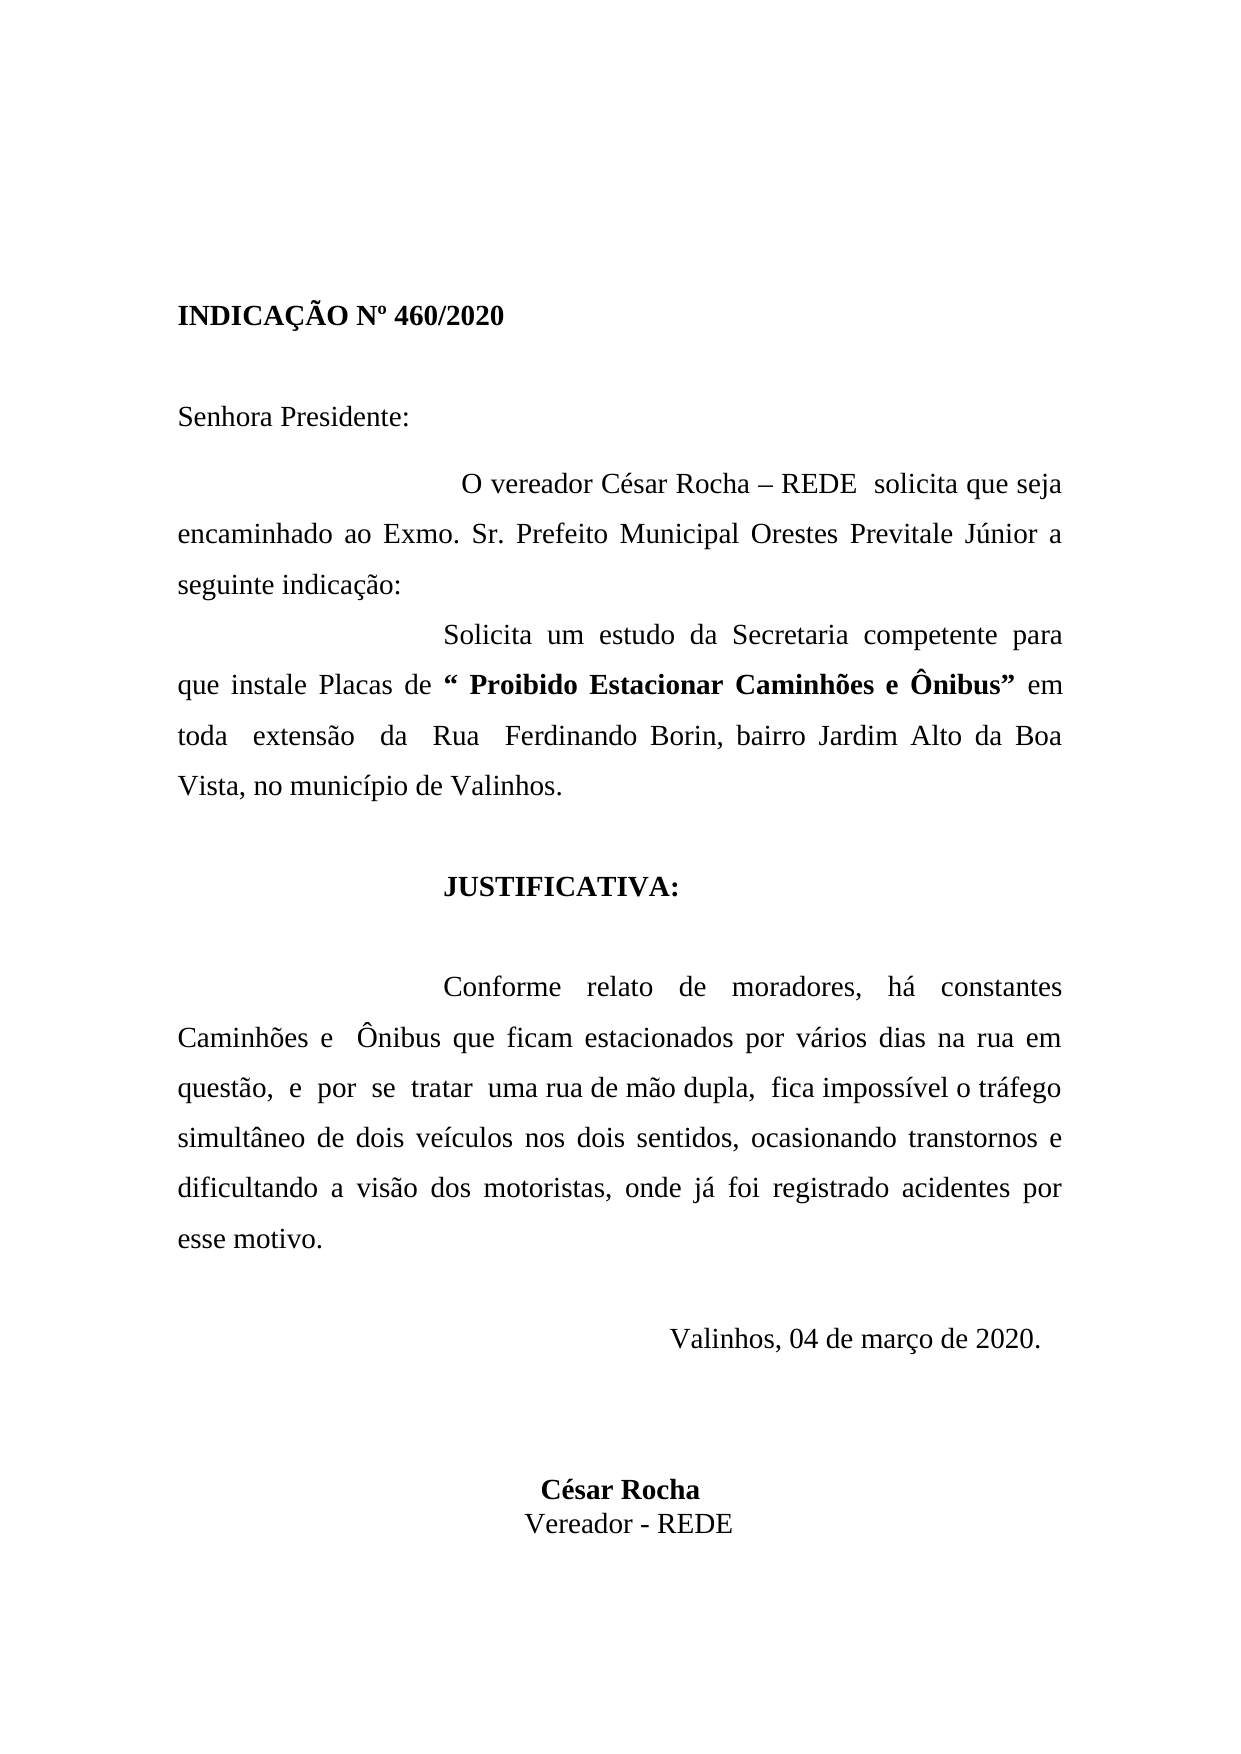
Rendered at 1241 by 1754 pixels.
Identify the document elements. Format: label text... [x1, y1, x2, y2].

text Conforme relato de moradores, há constantes Caminhões e Ônibus que ficam estacionados por vários dias na rua em questão, e por se tratar uma rua de mão dupla, fica impossível o tráfego simultâneo de dois veículos nos dois sentidos, ocasionando transtornos e dificultando a visão dos motoristas, onde já foi registrado acidentes por esse motivo. [177, 969, 1063, 1254]
text Solicita um estudo da Secretaria competente para que instale Placas de “ Proibido Estacionar Caminhões e Ônibus” em toda extensão da Rua Ferdinando Borin, bairro Jardim Alto da Boa Vista, no município de Valinhos. [177, 617, 1063, 802]
text Vereador - REDE [177, 1506, 1080, 1539]
text INDICAÇÃO Nº 460/2020 [177, 298, 1063, 332]
text JUSTIFICATIVA: [177, 869, 1063, 902]
text O vereador César Rocha – REDE solicita que seja encaminhado ao Exmo. Sr. Prefeito Municipal Orestes Previtale Júnior a seguinte indicação: [177, 466, 1063, 600]
text Valinhos, 04 de março de 2020. [177, 1322, 1063, 1355]
text César Rocha [177, 1472, 1063, 1506]
text Senhora Presidente: [177, 399, 1063, 433]
